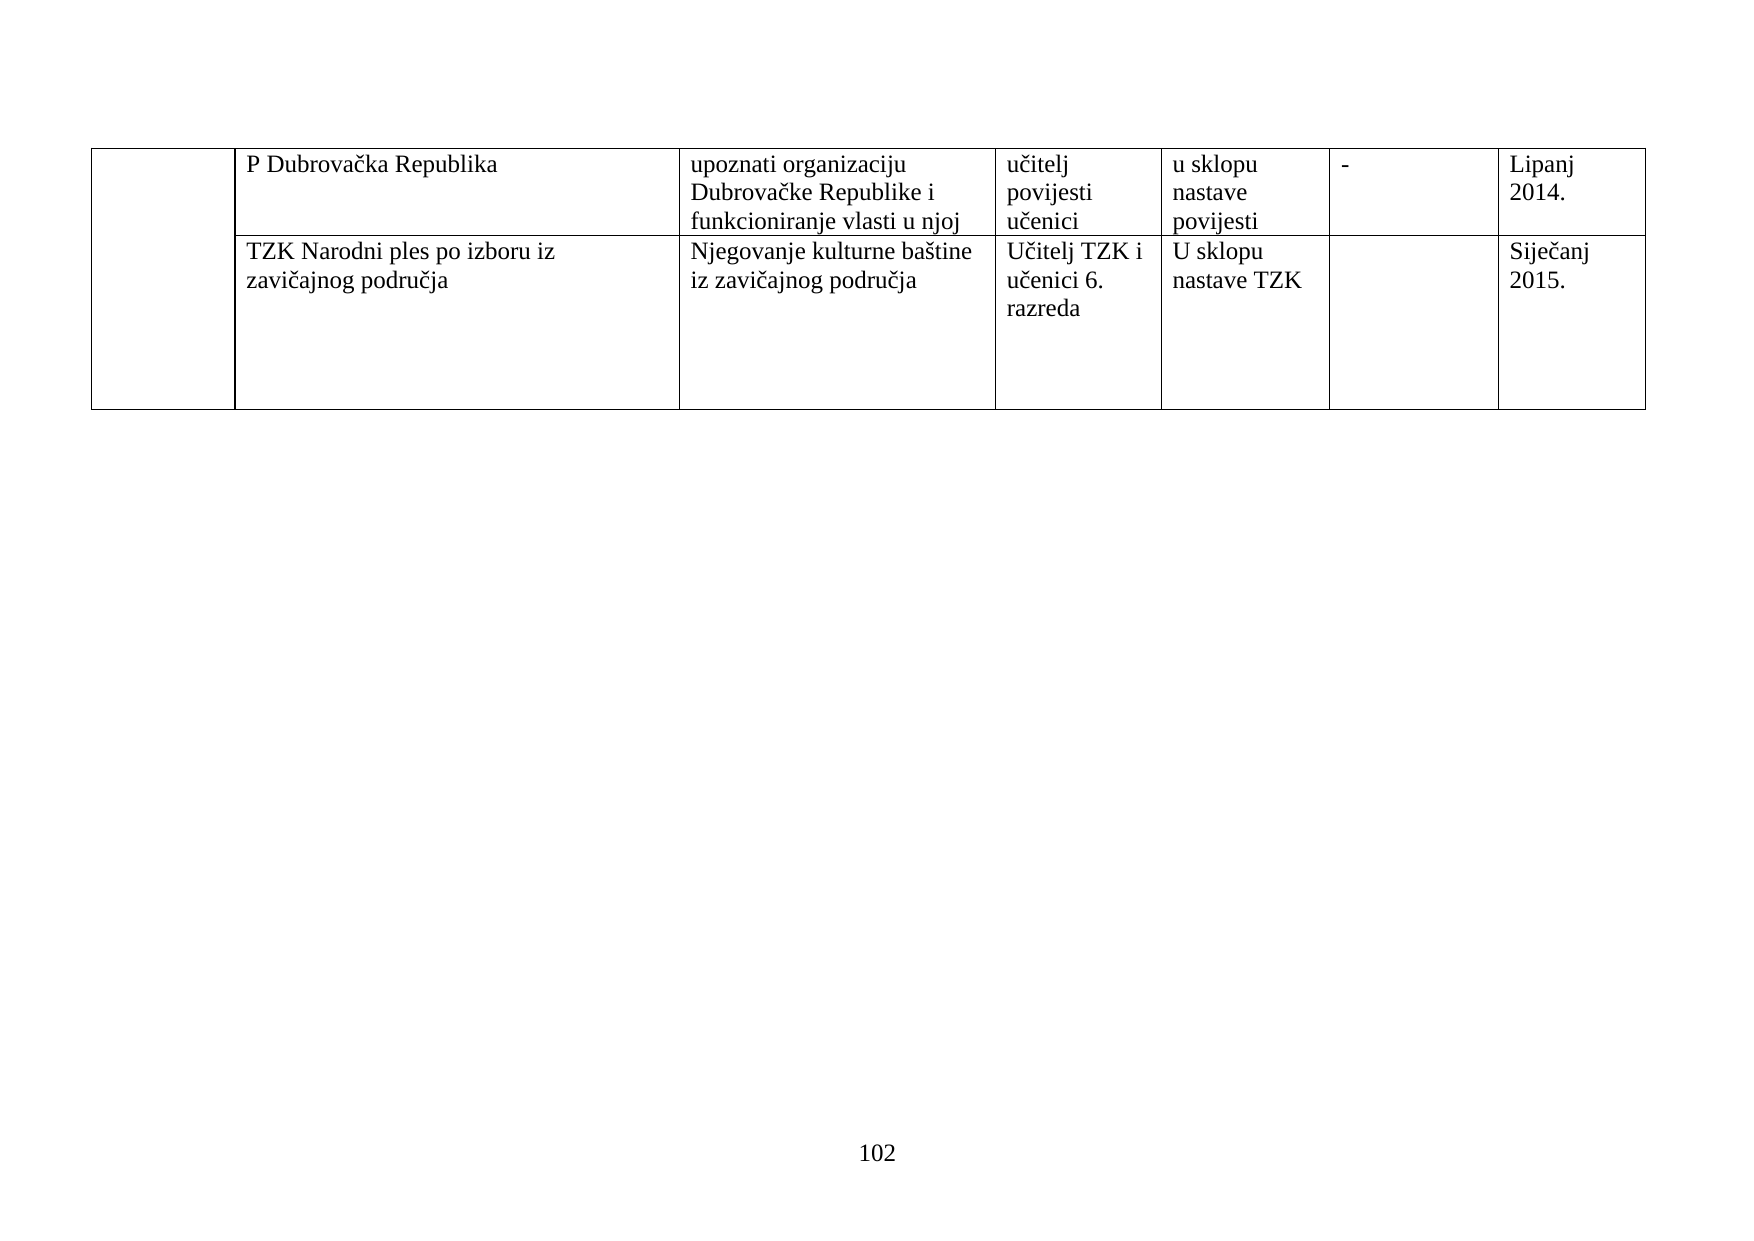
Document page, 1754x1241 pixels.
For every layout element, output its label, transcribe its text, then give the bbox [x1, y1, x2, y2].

table_cell P Dubrovačka Republika [236, 149, 679, 235]
table_cell upoznati organizaciju Dubrovačke Republike i funkcioniranje vlasti u njoj [680, 149, 995, 235]
table_cell - [1330, 149, 1498, 235]
table_cell [1330, 236, 1498, 408]
table_cell TZK Narodni ples po izboru iz zavičajnog područja [236, 236, 679, 408]
table_cell Njegovanje kulturne baštine iz zavičajnog područja [680, 236, 995, 408]
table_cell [996, 149, 1161, 235]
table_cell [1162, 149, 1329, 235]
table_cell Lipanj 2014. [1499, 149, 1645, 235]
table_cell Učitelj TZK i učenici 6. razreda [996, 236, 1161, 408]
table_cell U sklopu nastave TZK [1162, 236, 1329, 408]
table_cell Siječanj 2015. [1499, 236, 1645, 408]
